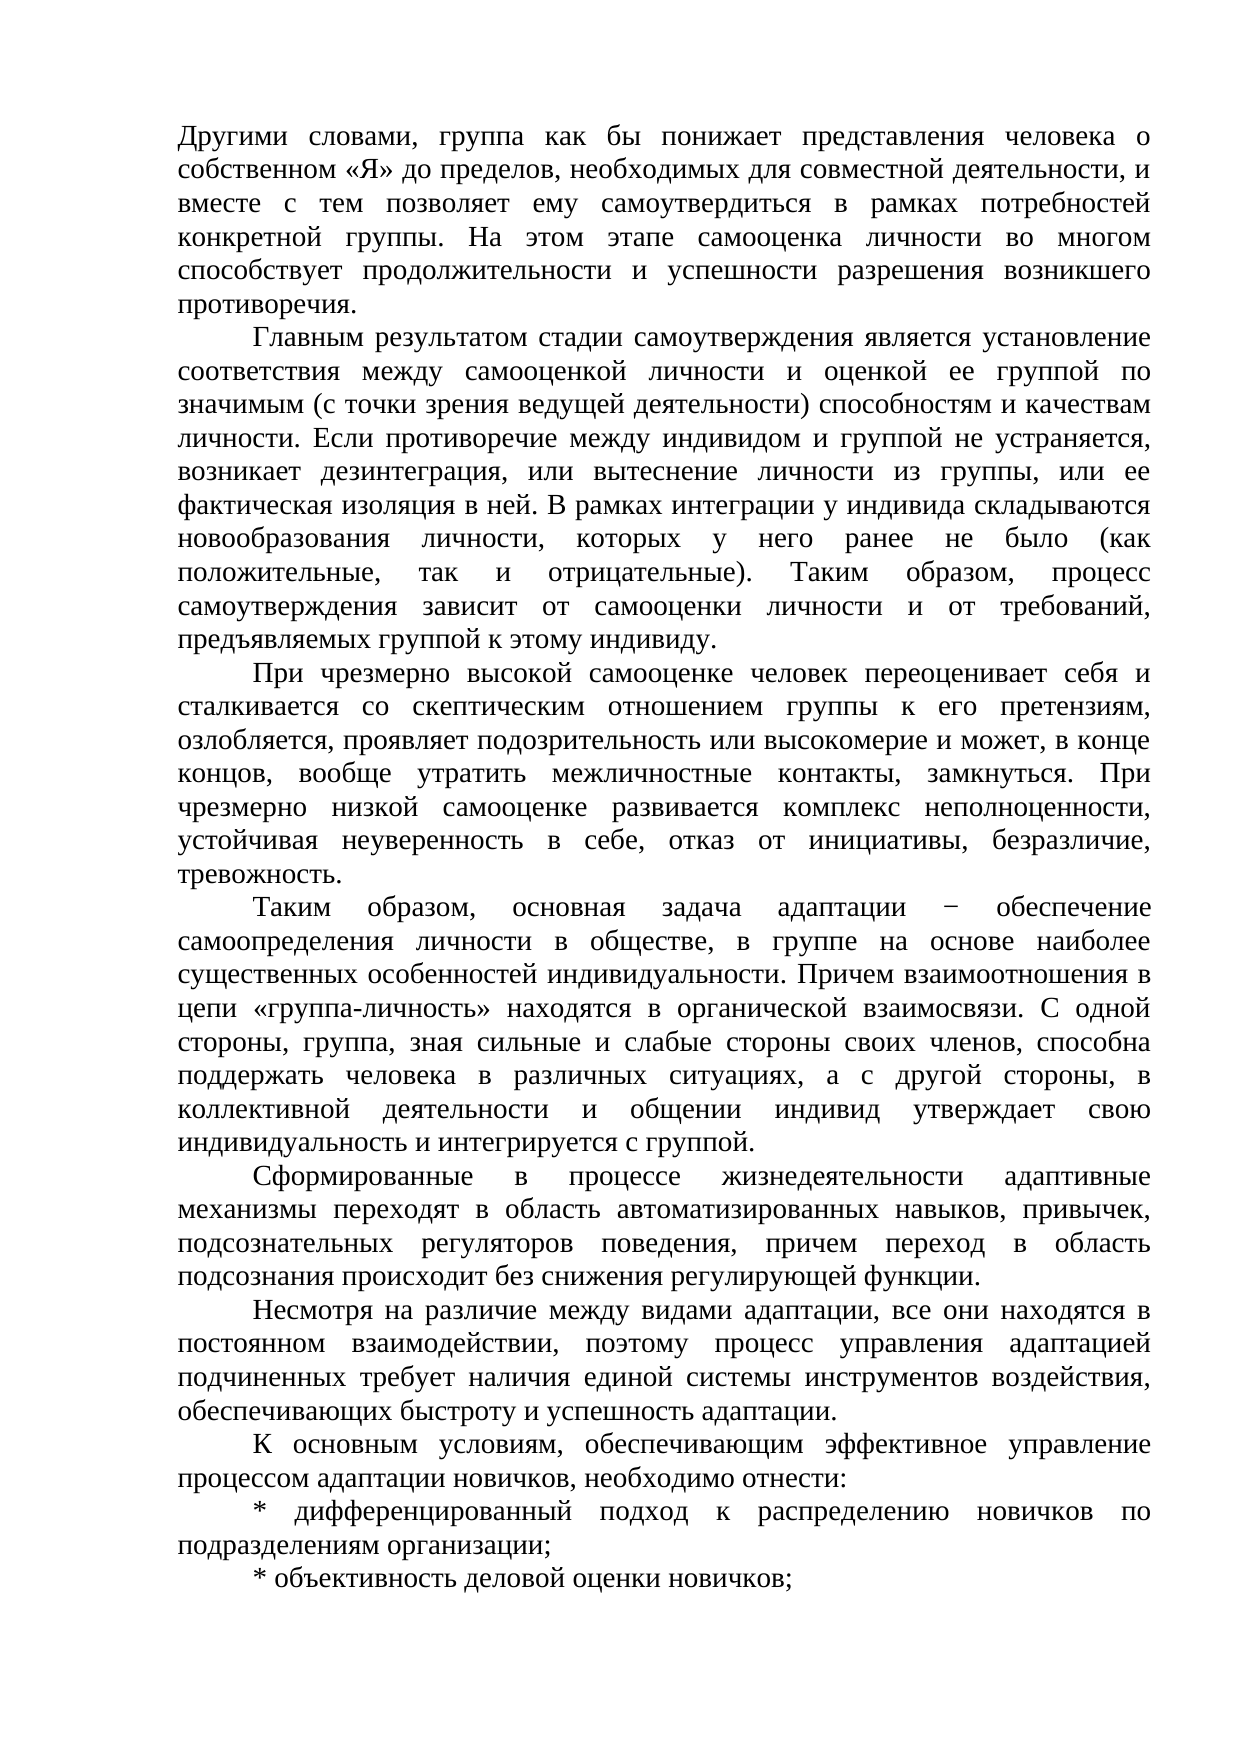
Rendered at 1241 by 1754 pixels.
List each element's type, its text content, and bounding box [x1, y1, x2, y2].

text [177, 118, 1152, 319]
text Главным результатом стадии самоутверждения является установление соответствия между самооценкой личности и оценкой ее группой по значимым (с точки зрения ведущей деятельности) способностям и качествам личности. Если противоречие между индивидом и группой не устраняется, возникает дезинтеграция, или вытеснение личности из группы, или ее фактическая изоляция в ней. В рамках интеграции у индивида складываются новообразования личности, которых у него ранее не было (как положительные, так и отрицательные). Таким образом, процесс самоутверждения зависит от самооценки личности и от требований, предъявляемых группой к этому индивиду. [177, 319, 1152, 655]
text * объективность деловой оценки новичков; [177, 1560, 1152, 1594]
text К основным условиям, обеспечивающим эффективное управление процессом адаптации новичков, необходимо отнести: [177, 1426, 1152, 1493]
text Несмотря на различие между видами адаптации, все они находятся в постоянном взаимодействии, поэтому процесс управления адаптацией подчиненных требует наличия единой системы инструментов воздействия, обеспечивающих быстроту и успешность адаптации. [177, 1292, 1152, 1426]
text Сформированные в процессе жизнедеятельности адаптивные механизмы переходят в область автоматизированных навыков, привычек, подсознательных регуляторов поведения, причем переход в область подсознания происходит без снижения регулирующей функции. [177, 1158, 1152, 1292]
text * дифференцированный подход к распределению новичков по подразделениям организации; [177, 1493, 1152, 1560]
text При чрезмерно высокой самооценке человек переоценивает себя и сталкивается со скептическим отношением группы к его претензиям, озлобляется, проявляет подозрительность или высокомерие и может, в конце концов, вообще утратить межличностные контакты, замкнуться. При чрезмерно низкой самооценке развивается комплекс неполноценности, устойчивая неуверенность в себе, отказ от инициативы, безразличие, тревожность. [177, 655, 1152, 889]
text Таким образом, основная задача адаптации − обеспечение самоопределения личности в обществе, в группе на основе наиболее существенных особенностей индивидуальности. Причем взаимоотношения в цепи «группа-личность» находятся в органической взаимосвязи. С одной стороны, группа, зная сильные и слабые стороны своих членов, способна поддержать человека в различных ситуациях, а с другой стороны, в коллективной деятельности и общении индивид утверждает свою индивидуальность и интегрируется с группой. [177, 889, 1152, 1158]
